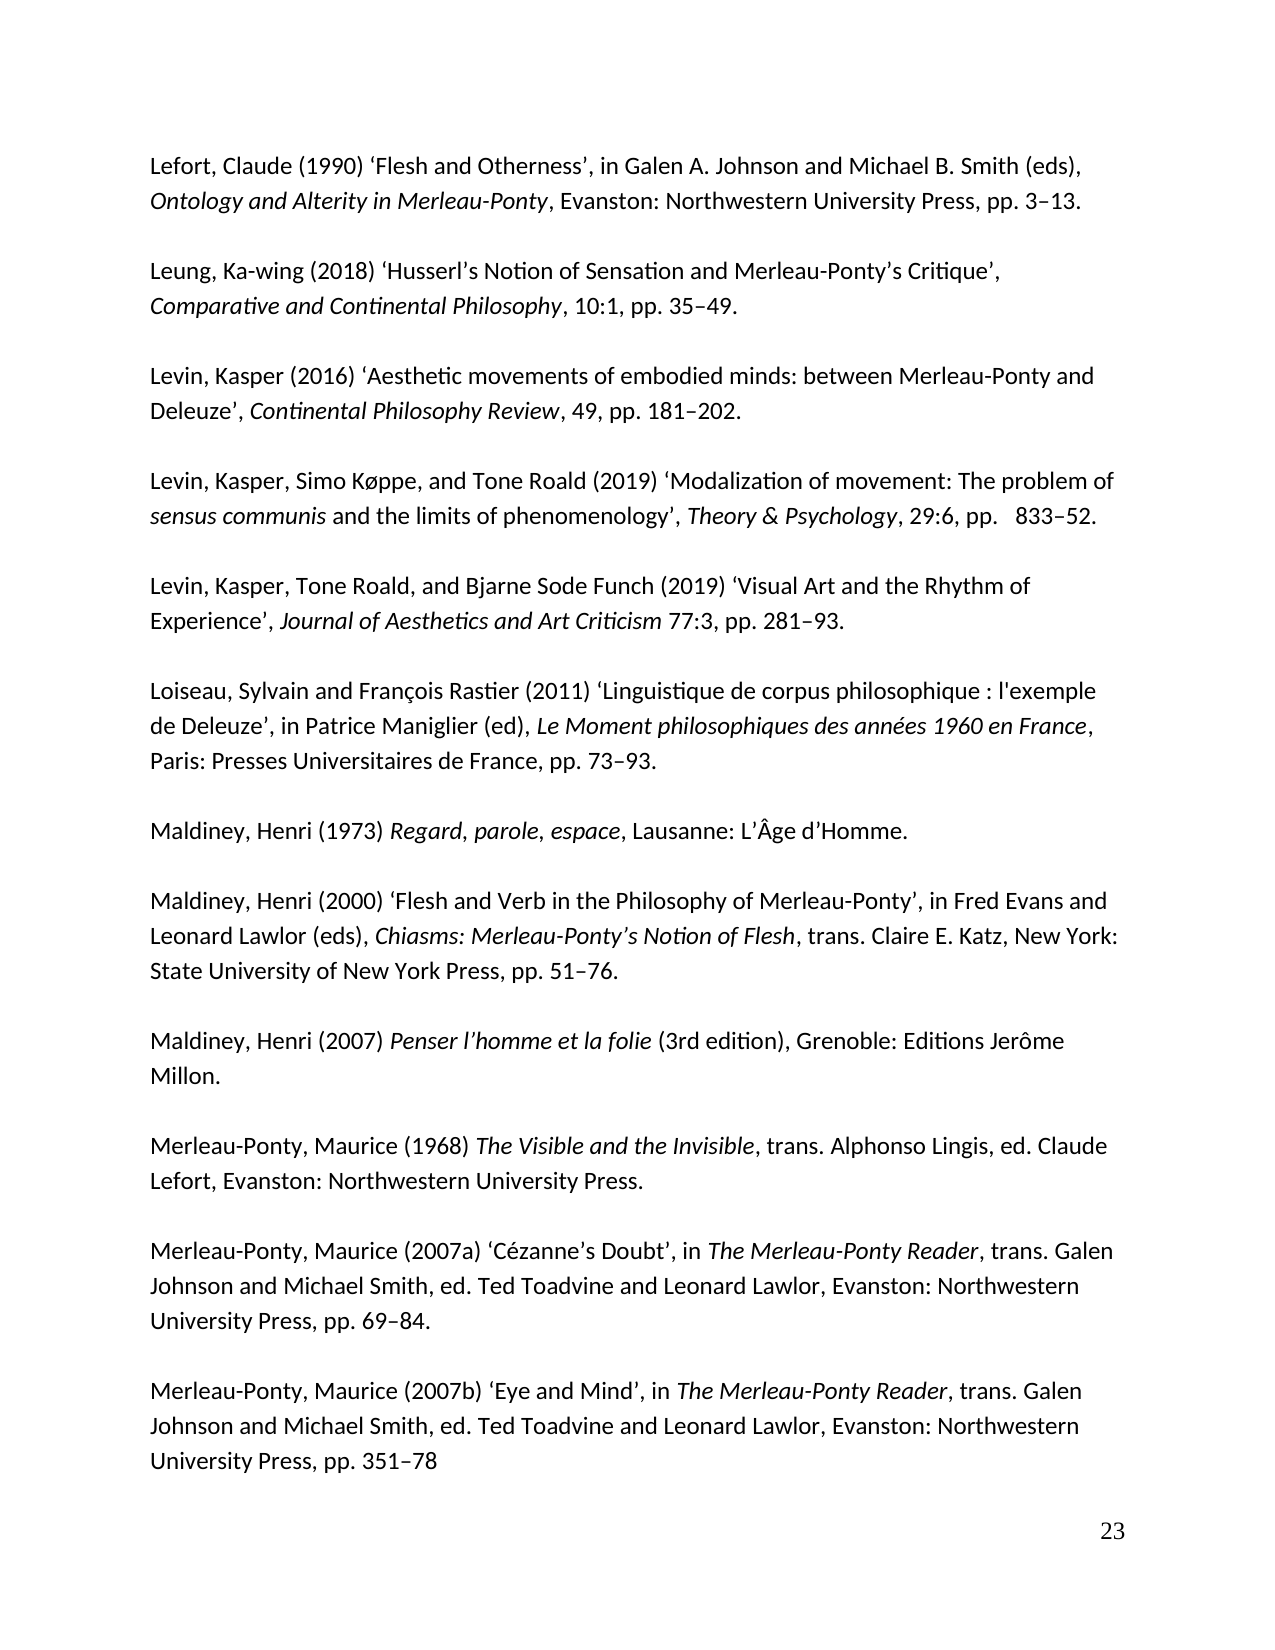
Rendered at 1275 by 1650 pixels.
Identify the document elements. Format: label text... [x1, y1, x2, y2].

text Maldiney, Henri (2000) ‘Flesh and Verb in the Philosophy of Merleau-Ponty’, in Fred Evans and Leonard Lawlor (eds), Chiasms: Merleau-Ponty’s Notion of Flesh, trans. Claire E. Katz, New York: State University of New York Press, pp. 51–76. [150, 885, 1125, 986]
text Levin, Kasper (2016) ‘Aesthetic movements of embodied minds: between Merleau-Ponty and Deleuze’, Continental Philosophy Review, 49, pp. 181–202. [150, 360, 1125, 426]
text Levin, Kasper, Tone Roald, and Bjarne Sode Funch (2019) ‘Visual Art and the Rhythm of Experience’, Journal of Aesthetics and Art Criticism 77:3, pp. 281–93. [150, 570, 1125, 636]
text Loiseau, Sylvain and François Rastier (2011) ‘Linguistique de corpus philosophique : l'exemple de Deleuze’, in Patrice Maniglier (ed), Le Moment philosophiques des années 1960 en France, Paris: Presses Universitaires de France, pp. 73–93. [150, 675, 1125, 776]
text Merleau-Ponty, Maurice (1968) The Visible and the Invisible, trans. Alphonso Lingis, ed. Claude Lefort, Evanston: Northwestern University Press. [150, 1130, 1125, 1196]
text Merleau-Ponty, Maurice (2007b) ‘Eye and Mind’, in The Merleau-Ponty Reader, trans. Galen Johnson and Michael Smith, ed. Ted Toadvine and Leonard Lawlor, Evanston: Northwestern University Press, pp. 351–78 [150, 1375, 1125, 1476]
text Leung, Ka-wing (2018) ‘Husserl’s Notion of Sensation and Merleau-Ponty’s Critique’, Comparative and Continental Philosophy, 10:1, pp. 35–49. [150, 255, 1125, 321]
text Maldiney, Henri (2007) Penser l’homme et la folie (3rd edition), Grenoble: Editions Jerôme Millon. [150, 1025, 1125, 1091]
text Merleau-Ponty, Maurice (2007a) ‘Cézanne’s Doubt’, in The Merleau-Ponty Reader, trans. Galen Johnson and Michael Smith, ed. Ted Toadvine and Leonard Lawlor, Evanston: Northwestern University Press, pp. 69–84. [150, 1235, 1125, 1336]
text Levin, Kasper, Simo Køppe, and Tone Roald (2019) ‘Modalization of movement: The problem of sensus communis and the limits of phenomenology’, Theory & Psychology, 29:6, pp. 833–52. [150, 465, 1125, 531]
text Maldiney, Henri (1973) Regard, parole, espace, Lausanne: L’Âge d’Homme. [150, 815, 1125, 846]
text Lefort, Claude (1990) ‘Flesh and Otherness’, in Galen A. Johnson and Michael B. Smith (eds), Ontology and Alterity in Merleau-Ponty, Evanston: Northwestern University Press, pp. 3–13. [150, 150, 1125, 216]
